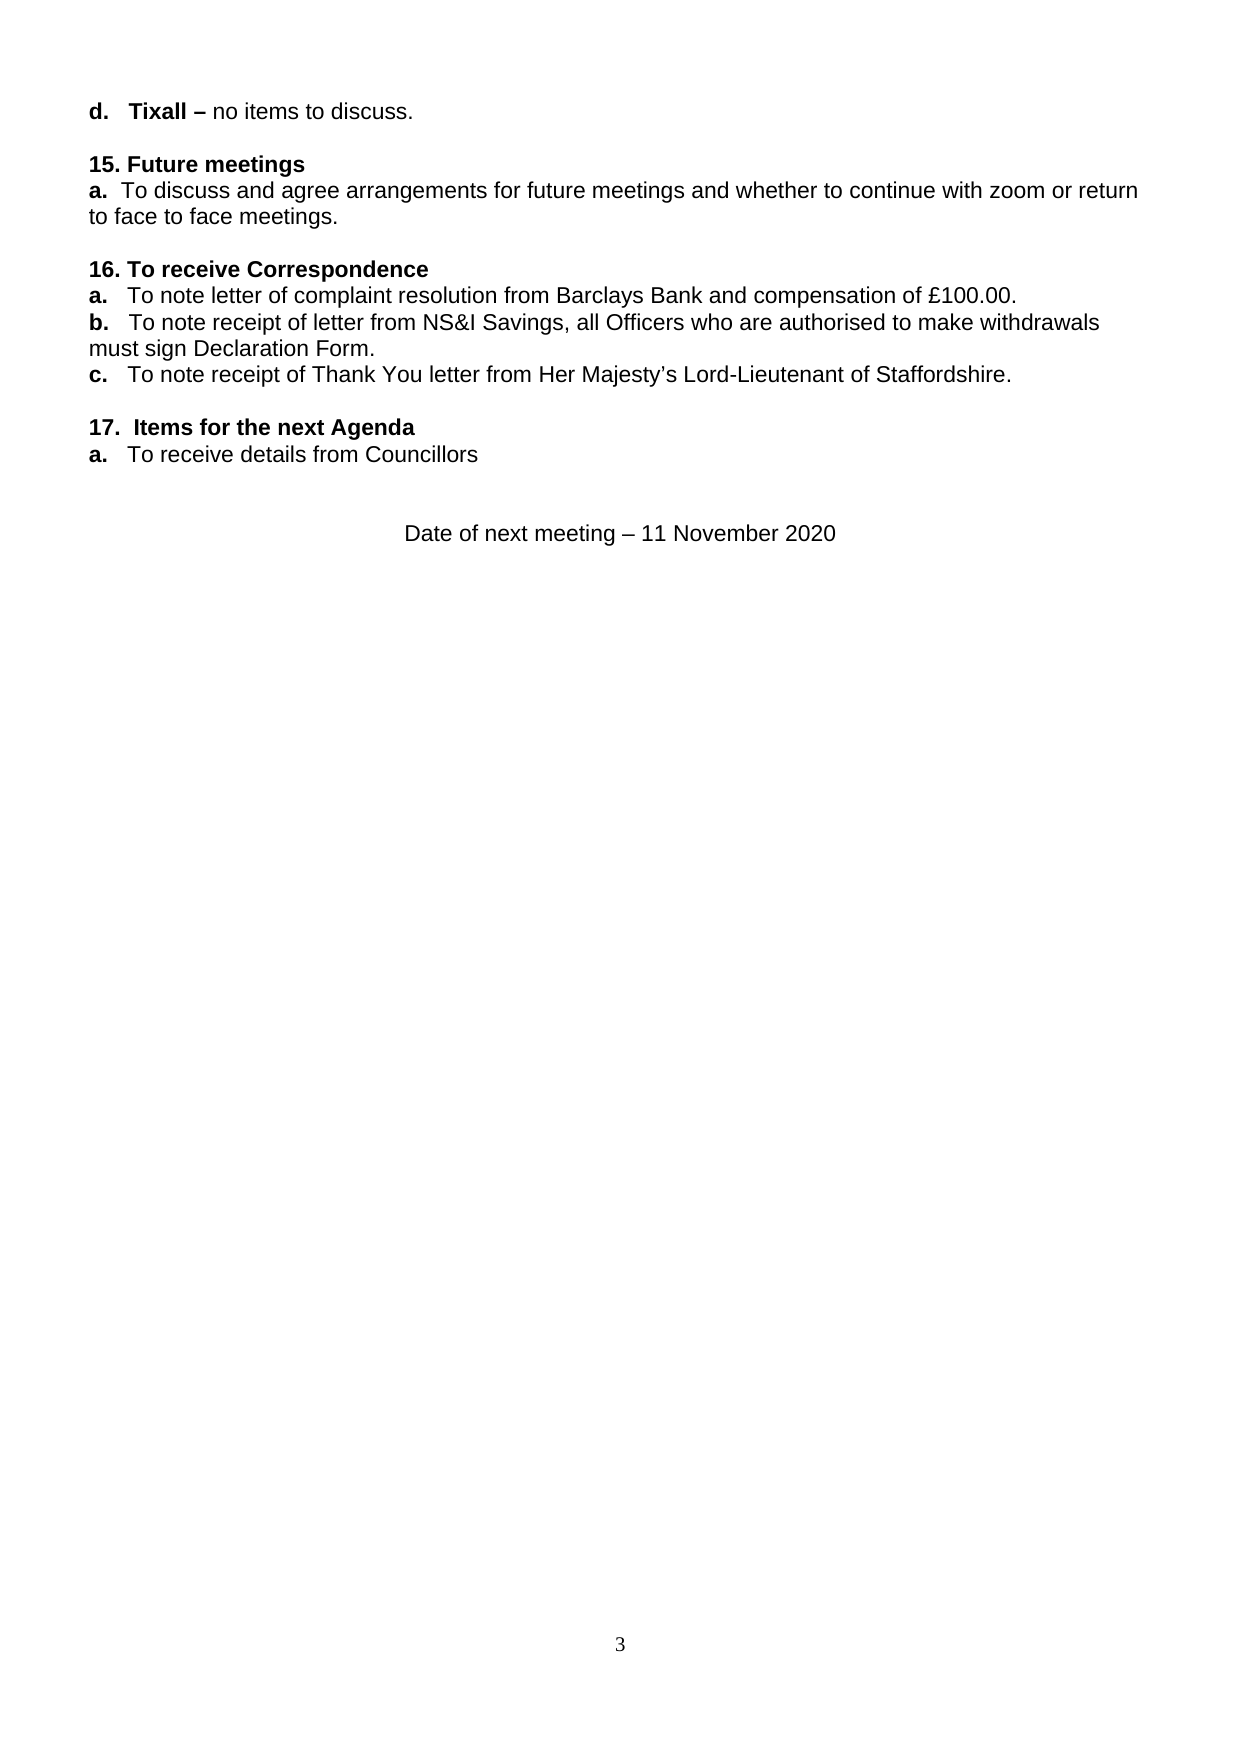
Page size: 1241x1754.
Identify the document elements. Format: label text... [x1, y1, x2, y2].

text a. To receive details from Councillors [89, 441, 1152, 467]
text d. Tixall – no items to discuss. [89, 98, 1152, 124]
text 15. Future meetings [89, 151, 1152, 177]
text Date of next meeting – 11 November 2020 [89, 519, 1152, 546]
text a. To discuss and agree arrangements for future meetings and whether to continue with zoom or return to face to face meetings. [89, 177, 1152, 230]
text b. To note receipt of letter from NS&I Savings, all Officers who are authorised to make withdrawals must sign Declaration Form. [89, 309, 1152, 361]
text 16. To receive Correspondence [89, 256, 1152, 282]
text c. To note receipt of Thank You letter from Her Majesty’s Lord-Lieutenant of Staffordshire. [89, 361, 1152, 388]
text 17. Items for the next Agenda [89, 414, 1152, 441]
text a. To note letter of complaint resolution from Barclays Bank and compensation of £100.00. [89, 282, 1152, 309]
